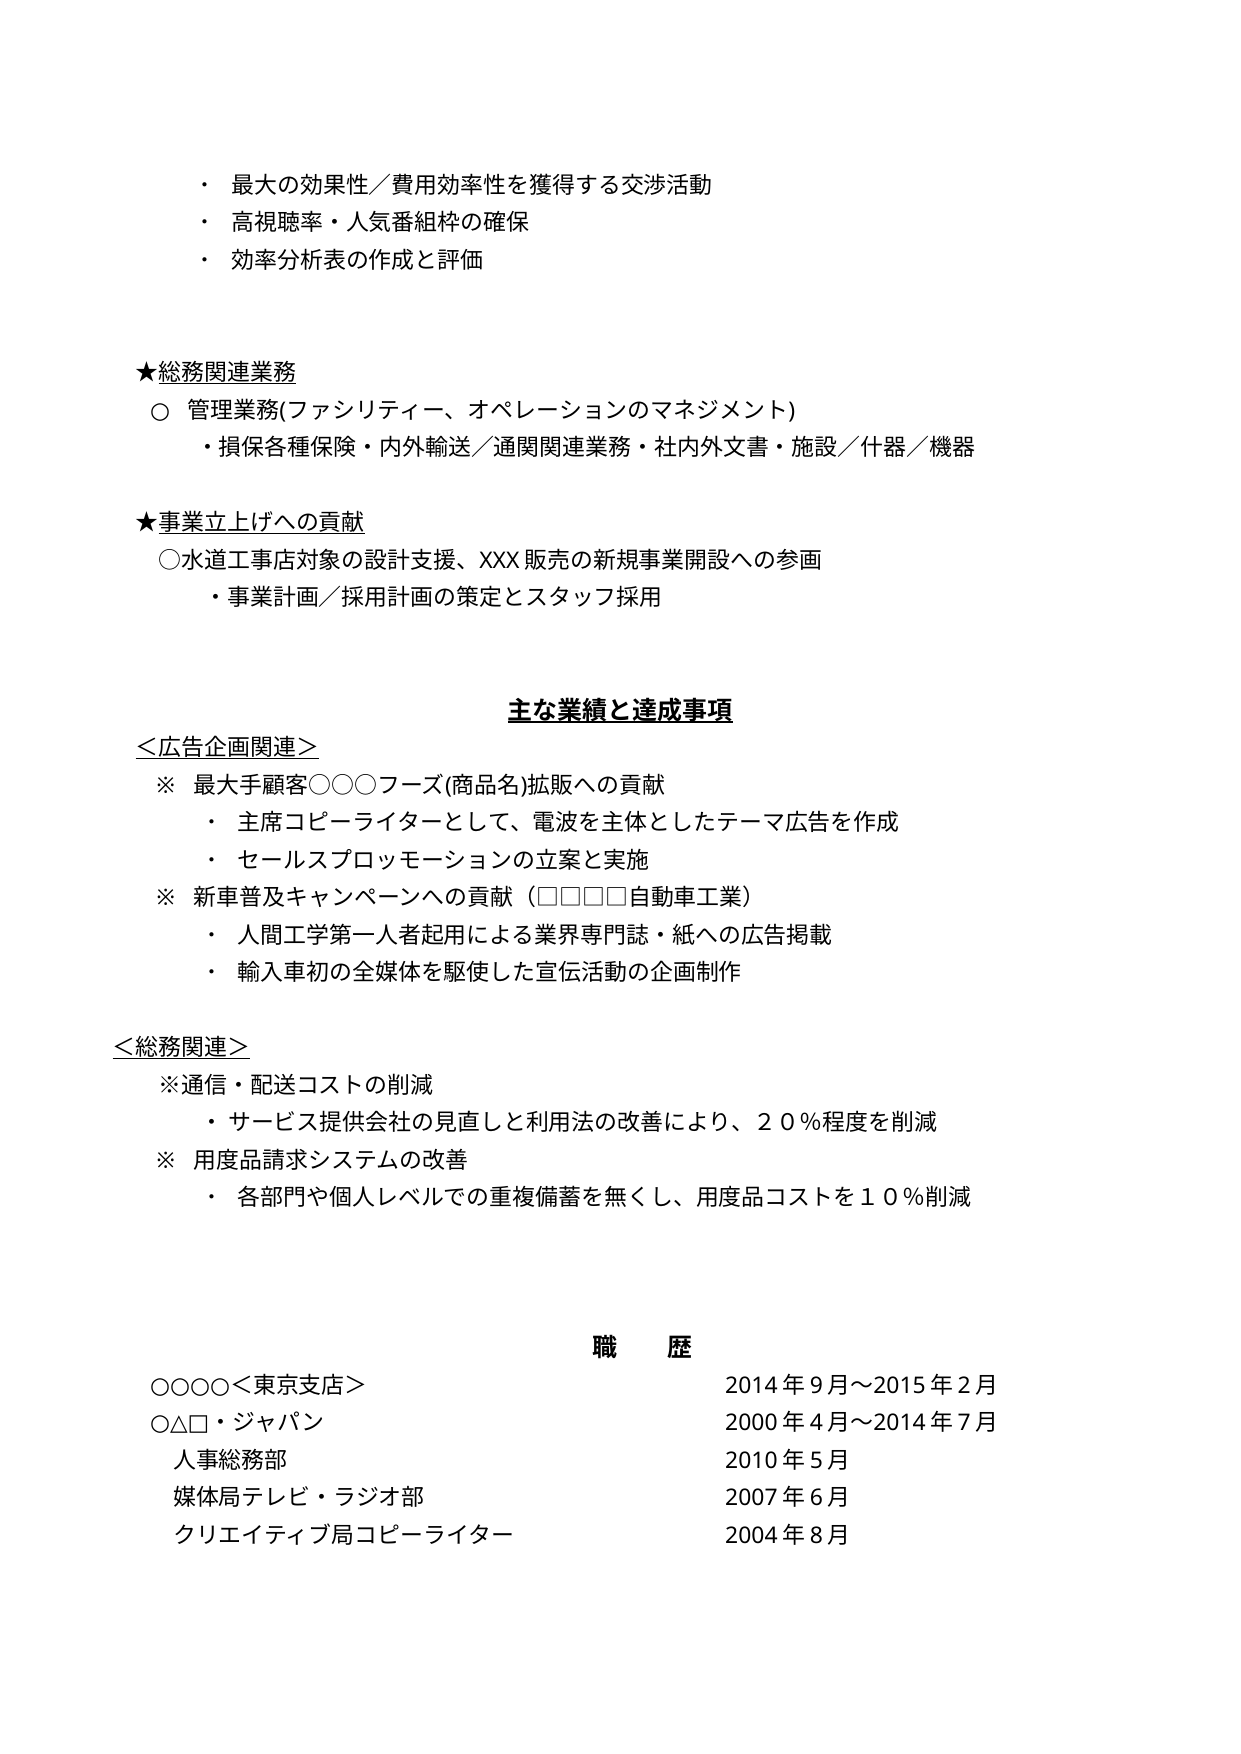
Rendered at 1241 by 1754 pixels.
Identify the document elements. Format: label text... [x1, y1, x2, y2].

text ★総務関連業務 [112, 352, 1128, 389]
list 人間工学第一人者起用による業界専門誌・紙への広告掲載 [200, 914, 1128, 952]
list 高視聴率・人気番組枠の確保 [194, 202, 1128, 239]
list 最大手顧客○○○フーズ(商品名)拡販への貢献 [156, 764, 1128, 802]
text ＜広告企画関連＞ [112, 727, 1128, 764]
list 最大の効果性／費用効率性を獲得する交渉活動 [194, 164, 1128, 202]
list 効率分析表の作成と評価 [194, 239, 1128, 277]
text ・事業計画／採用計画の策定とスタッフ採用 [112, 577, 1128, 614]
text 主な業績と達成事項 [112, 689, 1128, 727]
text ・ サービス提供会社の見直しと利用法の改善により、２０％程度を削減 [200, 1102, 1128, 1139]
text ○○○○＜東京支店＞ 2014年9月～2015年2月 [150, 1364, 1128, 1402]
list 各部門や個人レベルでの重複備蓄を無くし、用度品コストを１０％削減 [200, 1177, 1128, 1214]
list 主席コピーライターとして、電波を主体としたテーマ広告を作成 [200, 802, 1128, 839]
text 職 歴 [156, 1327, 1128, 1364]
text 媒体局テレビ・ラジオ部 2007年6月 [150, 1477, 1128, 1514]
text ＜総務関連＞ [112, 1027, 1128, 1064]
list 新車普及キャンペーンへの貢献（□□□□自動車工業） [156, 877, 1128, 914]
list 輸入車初の全媒体を駆使した宣伝活動の企画制作 [200, 952, 1128, 989]
text ○△□・ジャパン 2000年4月～2014年7月 [150, 1402, 1128, 1439]
list 管理業務(ファシリティー、オペレーションのマネジメント) [150, 389, 1128, 427]
text ★事業立上げへの貢献 [112, 502, 1128, 539]
text ・損保各種保険・内外輸送／通関関連業務・社内外文書・施設／什器／機器 [150, 427, 1128, 464]
text クリエイティブ局コピーライター 2004年8月 [150, 1514, 1128, 1552]
text 人事総務部 2010年5月 [150, 1439, 1128, 1477]
list セールスプロッモーションの立案と実施 [200, 839, 1128, 877]
text ○水道工事店対象の設計支援、XXX販売の新規事業開設への参画 [112, 539, 1128, 577]
list 用度品請求システムの改善 [156, 1139, 1128, 1177]
text ※通信・配送コストの削減 [112, 1064, 1128, 1102]
